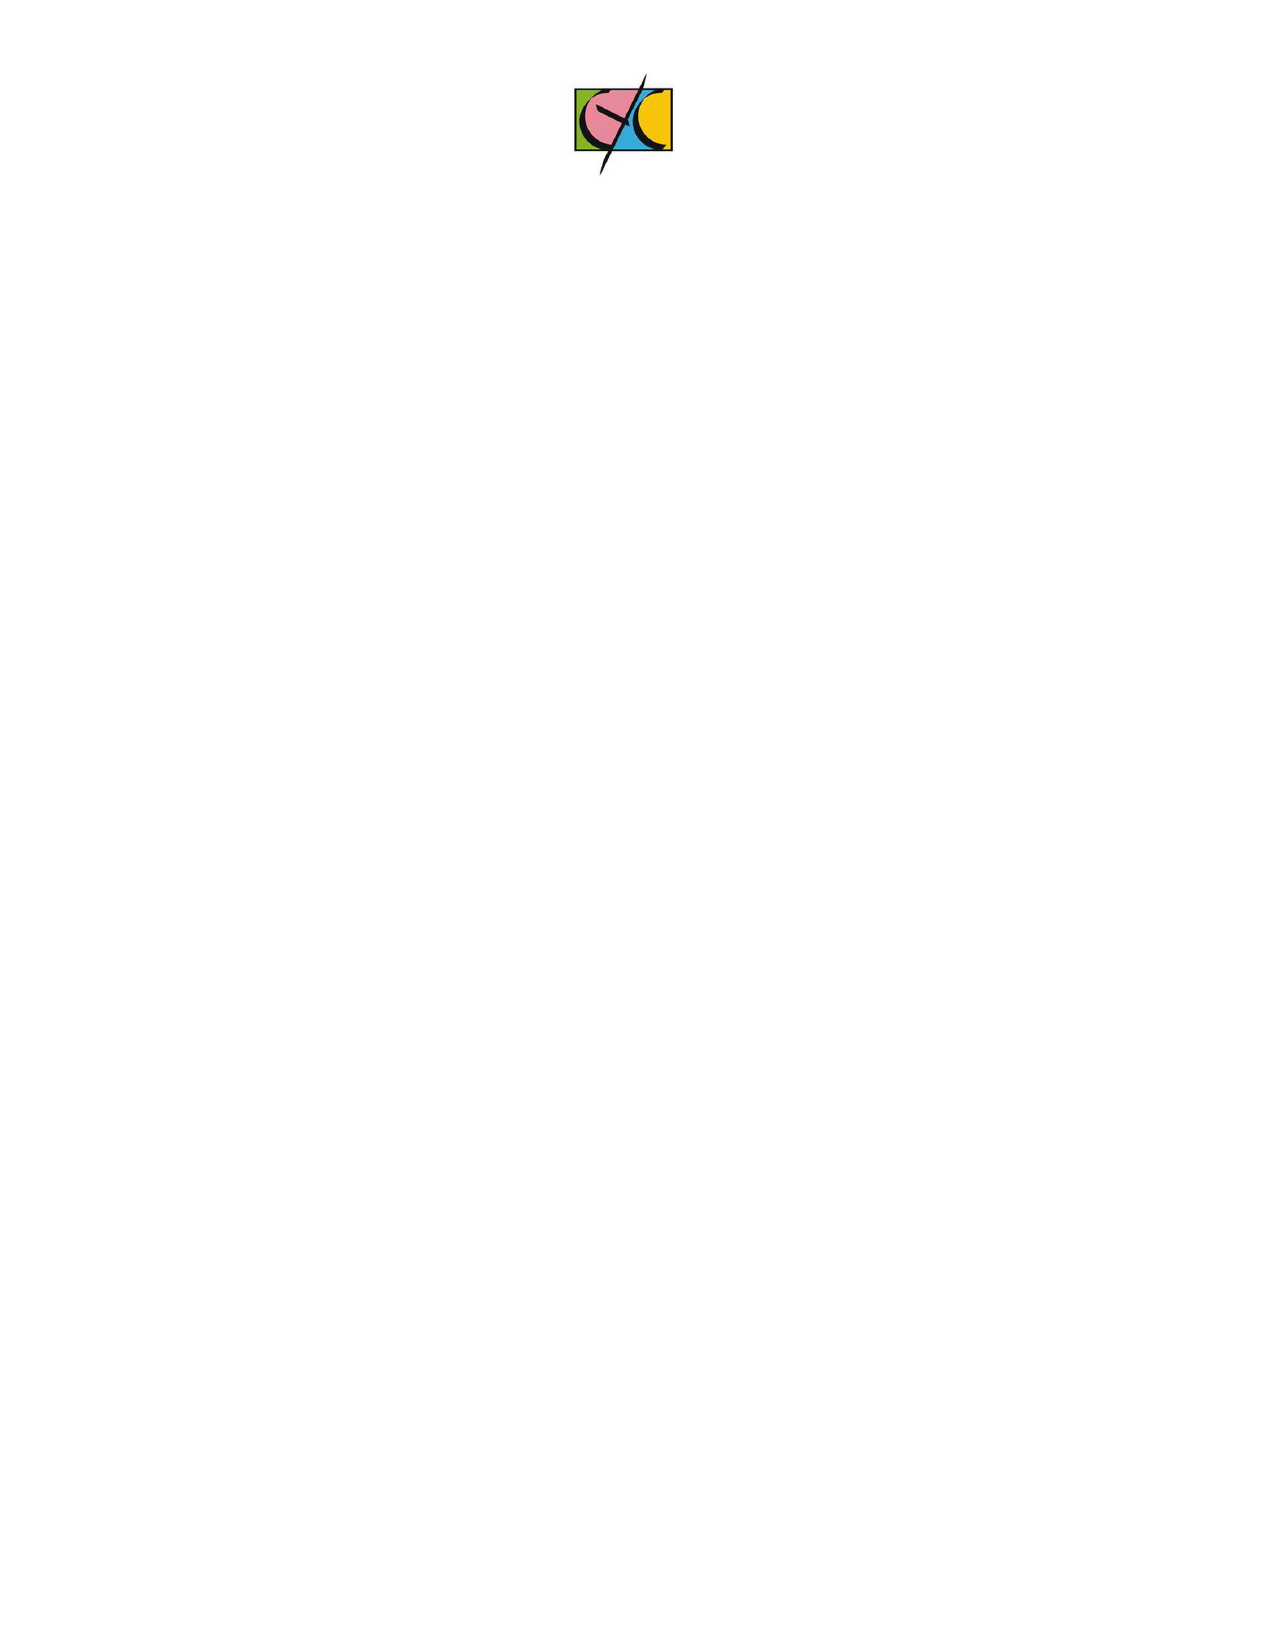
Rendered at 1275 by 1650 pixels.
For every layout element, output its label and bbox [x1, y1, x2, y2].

picture [567, 72, 680, 177]
